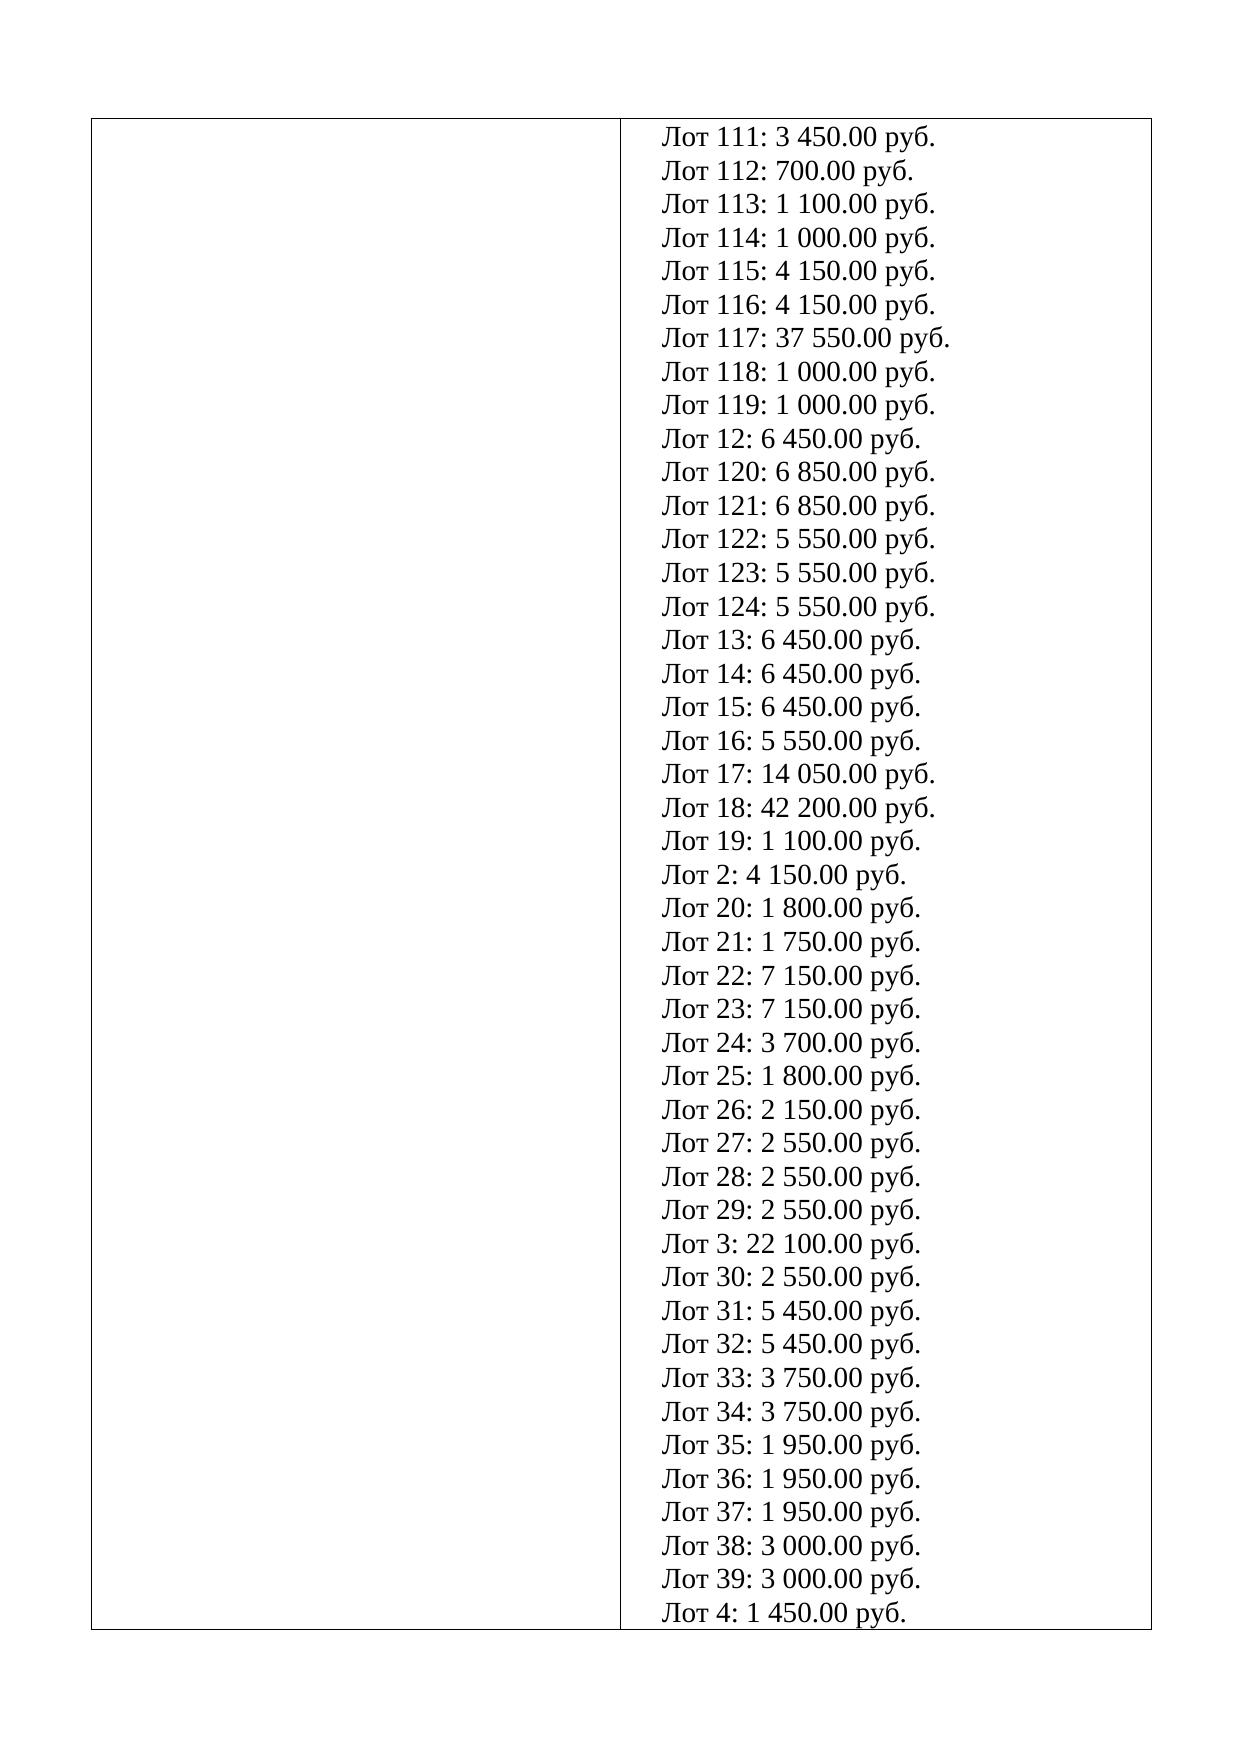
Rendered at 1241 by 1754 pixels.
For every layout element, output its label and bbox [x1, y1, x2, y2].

table_cell [92, 119, 620, 1628]
table_cell [621, 119, 1151, 1628]
